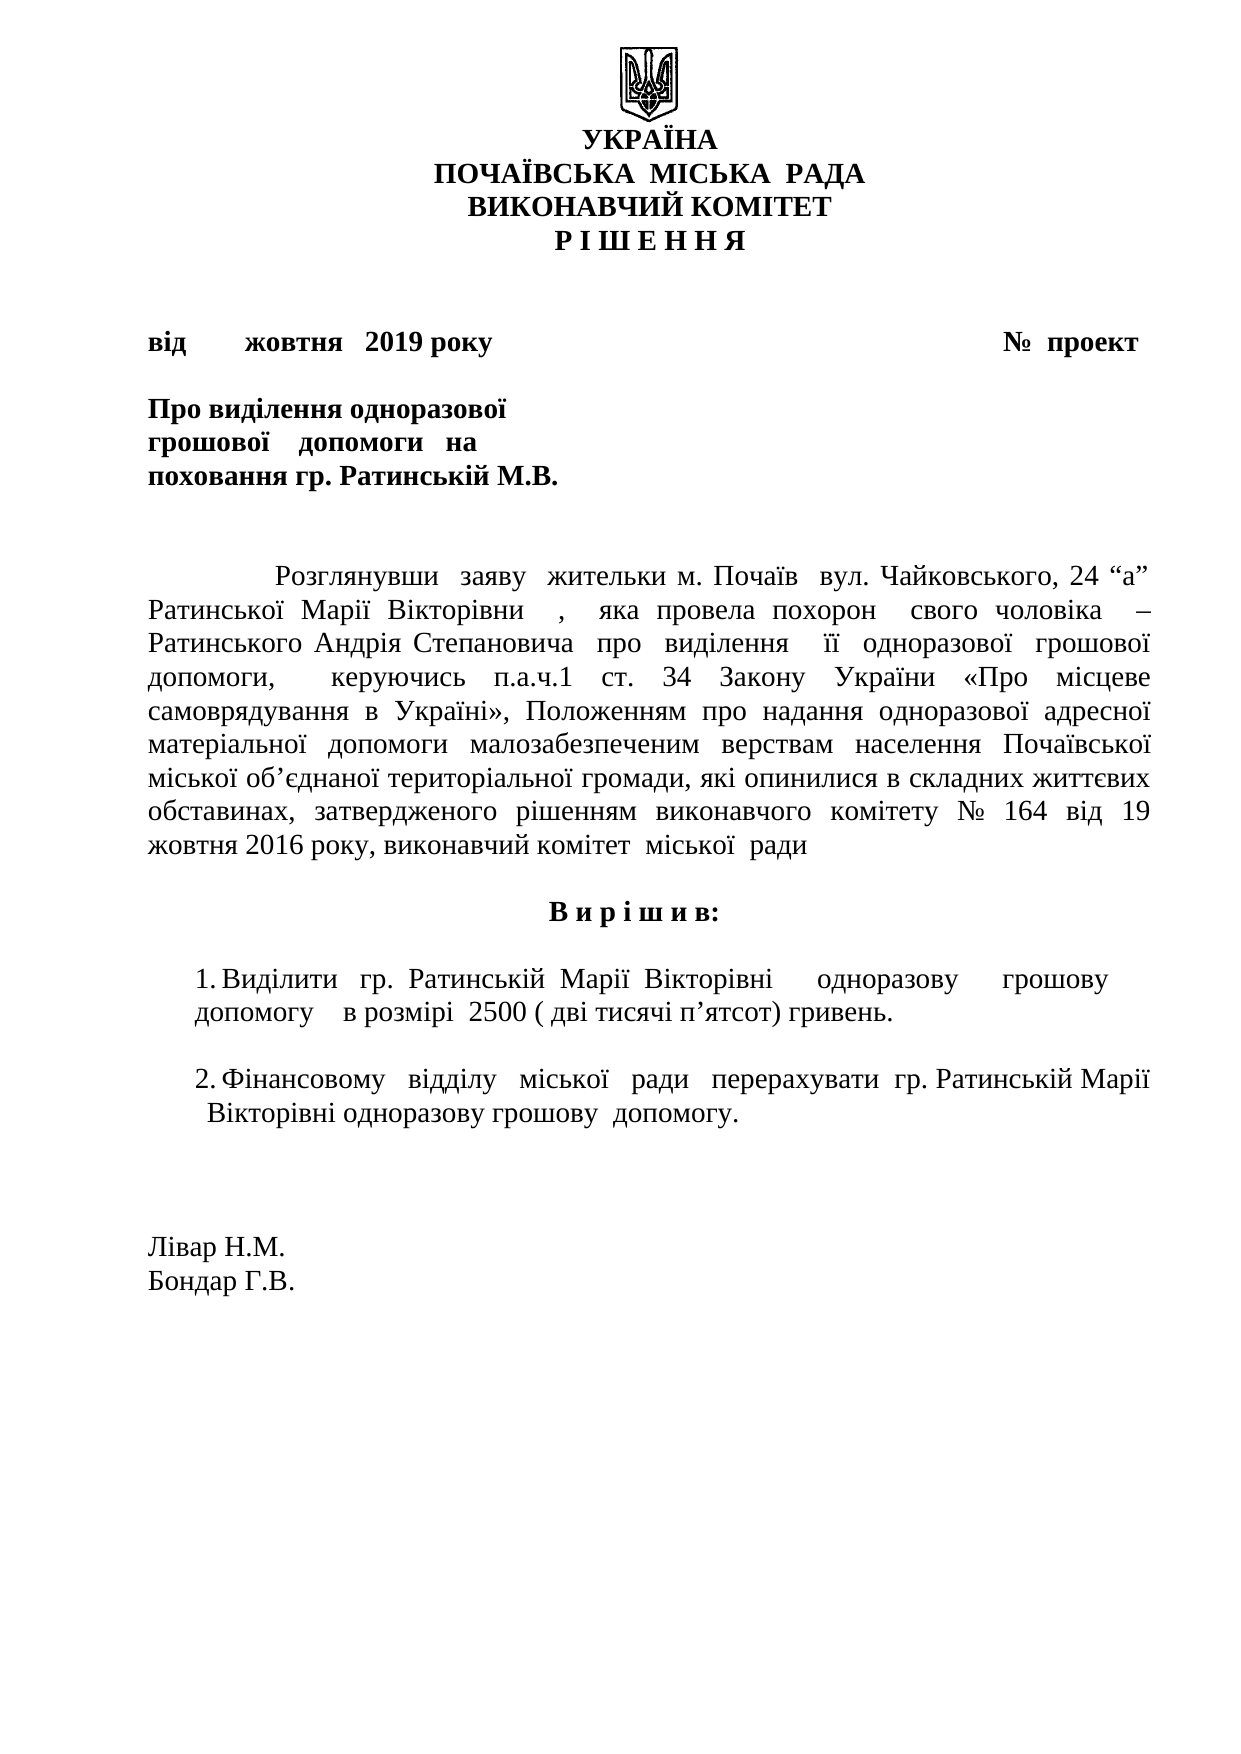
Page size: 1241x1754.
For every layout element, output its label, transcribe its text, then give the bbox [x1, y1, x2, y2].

subtitle ВИКОНАВЧИЙ КОМІТЕТ [148, 189, 1152, 223]
list Фінансовому відділу міської ради перерахувати гр. Ратинській Марії Вікторівні одноразову грошову допомогу. [194, 1062, 1152, 1129]
text Р І Ш Е Н Н Я [148, 223, 1152, 257]
text допомогу в розмірі 2500 ( дві тисячі п’ятсот) гривень. [194, 994, 1152, 1028]
text поховання гр. Ратинській М.В. [148, 458, 1152, 491]
picture [614, 44, 682, 123]
text Лівар Н.М. [148, 1229, 1152, 1263]
text грошової допомоги на [148, 424, 1152, 458]
text В и р і ш и в: [148, 894, 1152, 927]
text Розглянувши заяву жительки м. Почаїв вул. Чайковського, 24 “а” Ратинської Марії Вікторівни , яка провела похорон свого чоловіка – Ратинського Андрія Степановича про виділення її одноразової грошової допомоги, керуючись п.а.ч.1 ст. 34 Закону України «Про місцеве самоврядування в Україні», Положенням про надання одноразової адресної матеріальної допомоги малозабезпеченим верствам населення Почаївської міської об’єднаної територіальної громади, які опинилися в складних життєвих обставинах, затвердженого рішенням виконавчого комітету № 164 від 19 жовтня 2016 року, виконавчий комітет міської ради [148, 558, 1152, 860]
text УКРАЇНА [148, 122, 1152, 156]
list Виділити гр. Ратинській Марії Вікторівні одноразову грошову [118, 961, 1152, 994]
text від жовтня 2019 року № проект [148, 324, 1152, 357]
text Бондар Г.В. [148, 1263, 1152, 1296]
text Про виділення одноразової [148, 391, 1152, 424]
text ПОЧАЇВСЬКА МІСЬКА РАДА [148, 156, 1152, 189]
